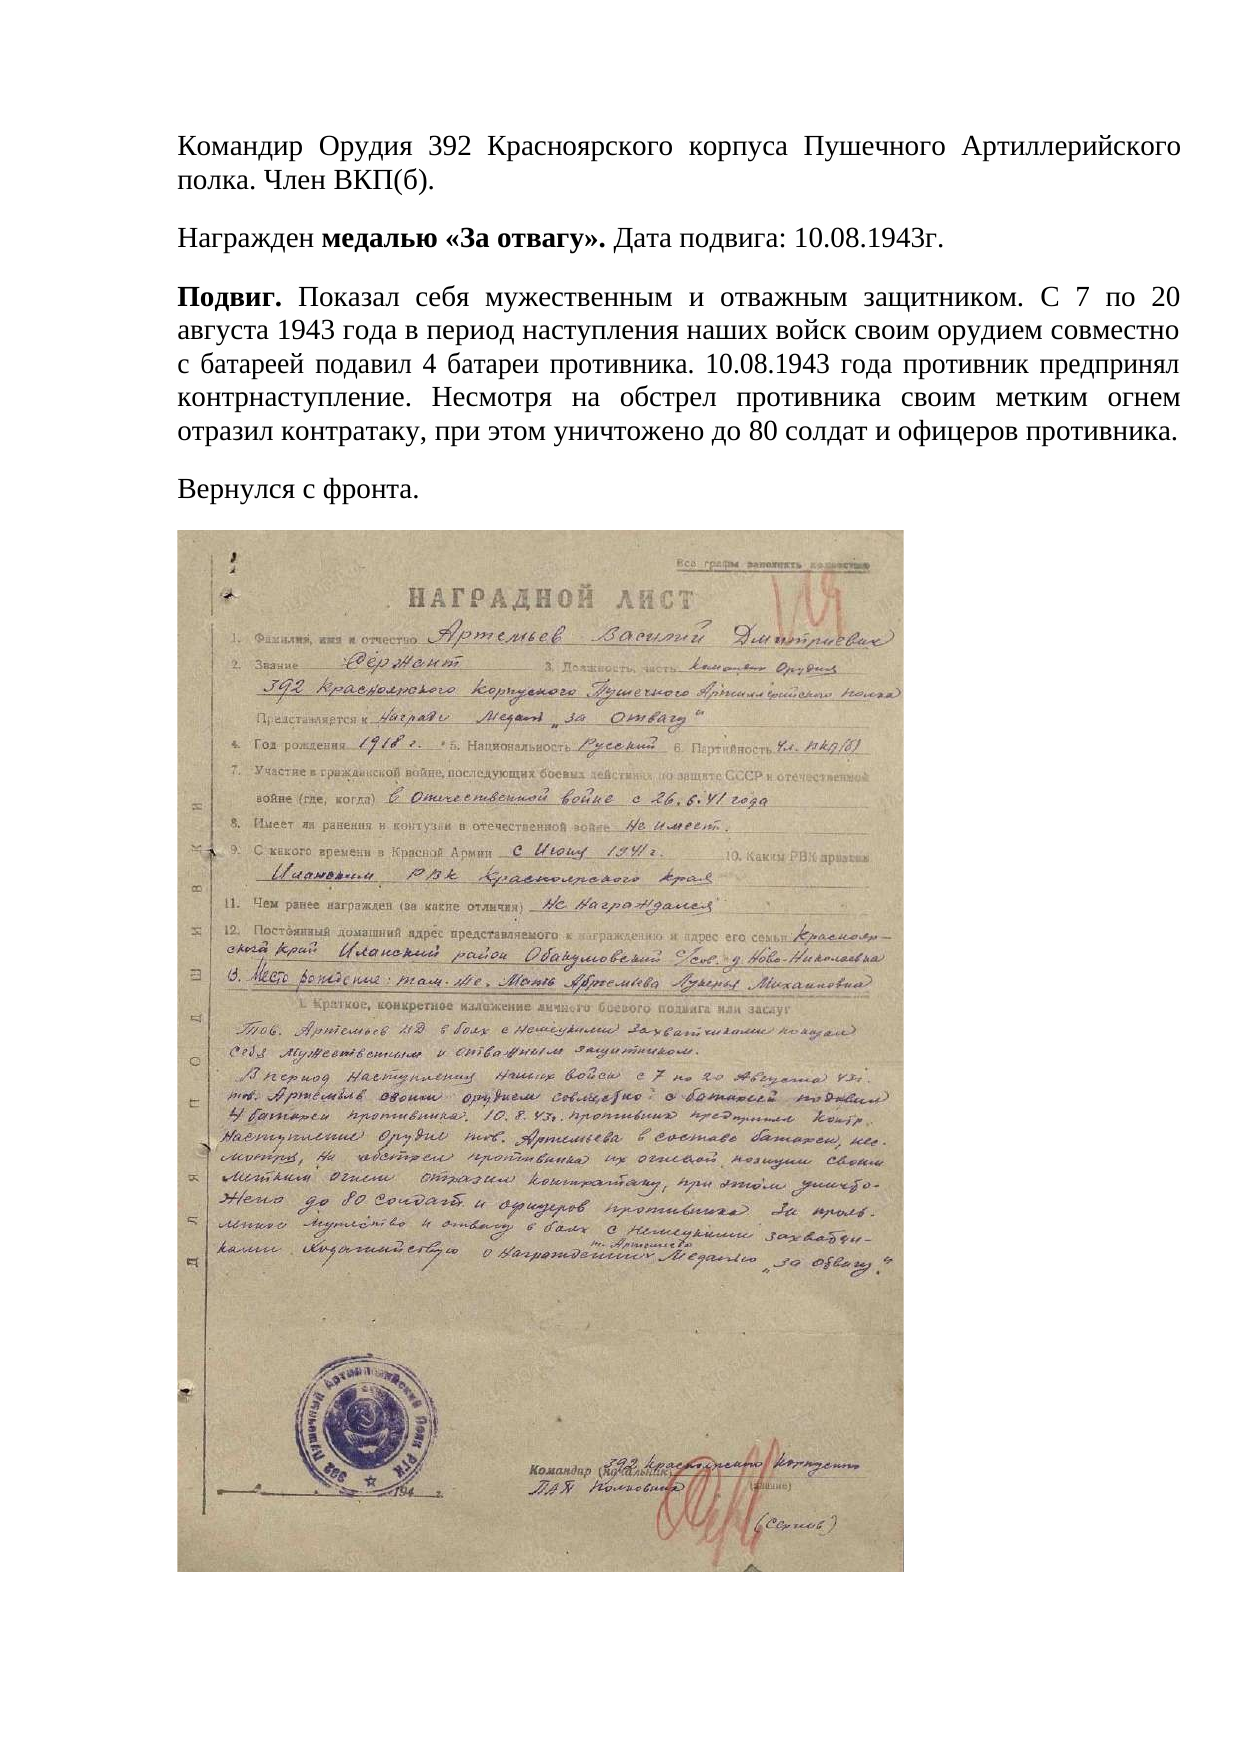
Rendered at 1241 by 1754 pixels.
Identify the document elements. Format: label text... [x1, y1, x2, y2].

text Награжден медалью «За отвагу». Дата подвига: 10.08.1943г. [177, 220, 1217, 253]
picture [177, 530, 904, 1572]
text Командир Орудия 392 Красноярского корпуса Пушечного Артиллерийского полка. Член ВКП(б). [177, 128, 1181, 195]
text Вернулся с фронта. [177, 471, 1217, 505]
text Подвиг. Показал себя мужественным и отважным защитником. С 7 по 20 августа 1943 года в период наступления наших войск своим орудием совместно с батареей подавил 4 батареи противника. 10.08.1943 года противник предпринял контрнаступление. Несмотря на обстрел противника своим метким огнем отразил контратаку, при этом уничтожено до 80 солдат и офицеров противника. [177, 279, 1181, 447]
